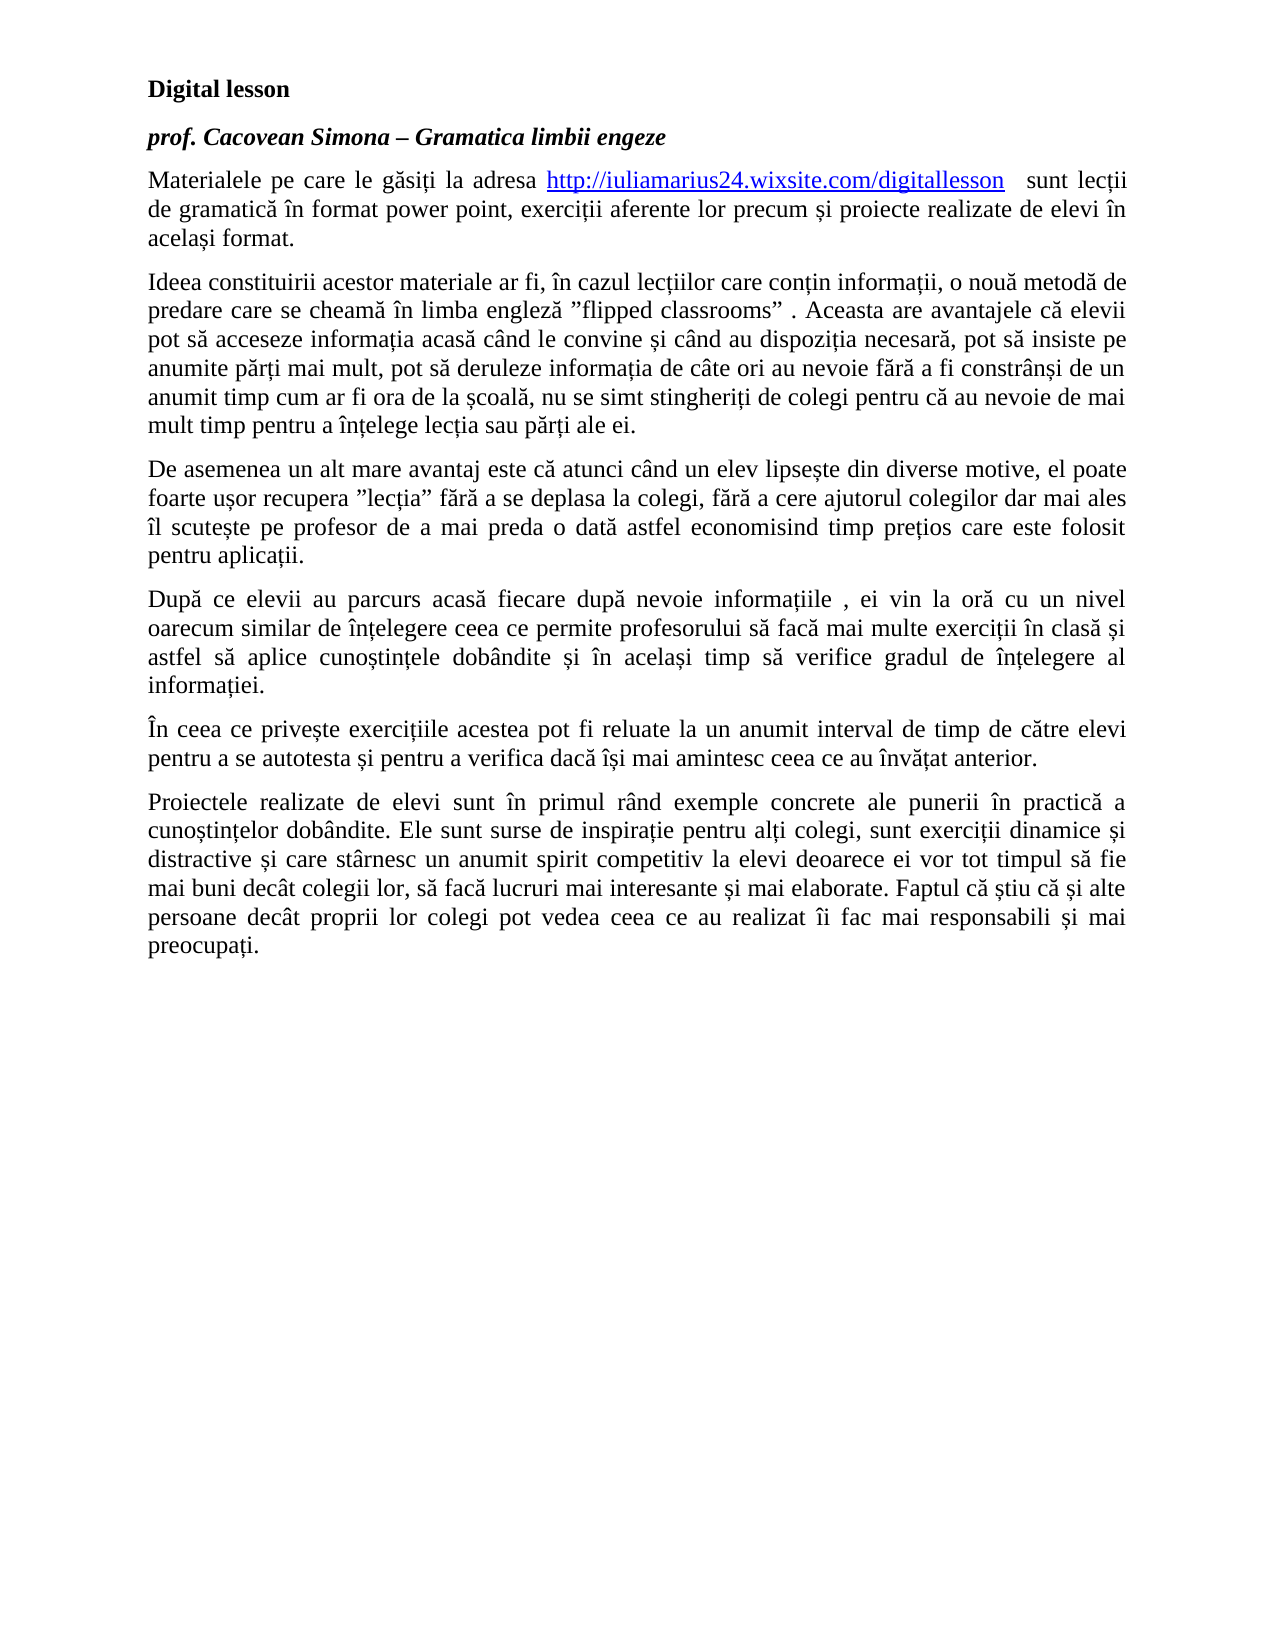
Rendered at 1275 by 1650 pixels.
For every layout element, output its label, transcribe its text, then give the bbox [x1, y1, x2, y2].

text Digital lesson [148, 74, 1127, 103]
text Proiectele realizate de elevi sunt în primul rând exemple concrete ale punerii în practică a cunoștințelor dobândite. Ele sunt surse de inspirație pentru alți colegi, sunt exerciții dinamice și distractive și care stârnesc un anumit spirit competitiv la elevi deoarece ei vor tot timpul să fie mai buni decât colegii lor, să facă lucruri mai interesante și mai elaborate. Faptul că știu că și alte persoane decât proprii lor colegi pot vedea ceea ce au realizat îi fac mai responsabili și mai preocupați. [148, 787, 1127, 959]
text Materialele pe care le găsiți la adresa http://iuliamarius24.wixsite.com/digitallesson sunt lecții de gramatică în format power point, exerciții aferente lor precum și proiecte realizate de elevi în același format. [148, 165, 1127, 252]
text În ceea ce privește exercițiile acestea pot fi reluate la un anumit interval de timp de către elevi pentru a se autotesta și pentru a verifica dacă își mai amintesc ceea ce au învățat anterior. [148, 714, 1127, 772]
text De asemenea un alt mare avantaj este că atunci când un elev lipsește din diverse motive, el poate foarte ușor recupera ”lecția” fără a se deplasa la colegi, fără a cere ajutorul colegilor dar mai ales îl scutește pe profesor de a mai preda o dată astfel economisind timp prețios care este folosit pentru aplicații. [148, 454, 1127, 569]
text După ce elevii au parcurs acasă fiecare după nevoie informațiile , ei vin la oră cu un nivel oarecum similar de înțelegere ceea ce permite profesorului să facă mai multe exerciții în clasă și astfel să aplice cunoștințele dobândite și în același timp să verifice gradul de înțelegere al informației. [148, 584, 1127, 699]
text prof. Cacovean Simona – Gramatica limbii engeze [148, 122, 1127, 150]
text Ideea constituirii acestor materiale ar fi, în cazul lecțiilor care conțin informații, o nouă metodă de predare care se cheamă în limba engleză ”flipped classrooms” . Aceasta are avantajele că elevii pot să acceseze informația acasă când le convine și când au dispoziția necesară, pot să insiste pe anumite părți mai mult, pot să deruleze informația de câte ori au nevoie fără a fi constrânși de un anumit timp cum ar fi ora de la școală, nu se simt stingheriți de colegi pentru că au nevoie de mai mult timp pentru a înțelege lecția sau părți ale ei. [148, 267, 1127, 439]
